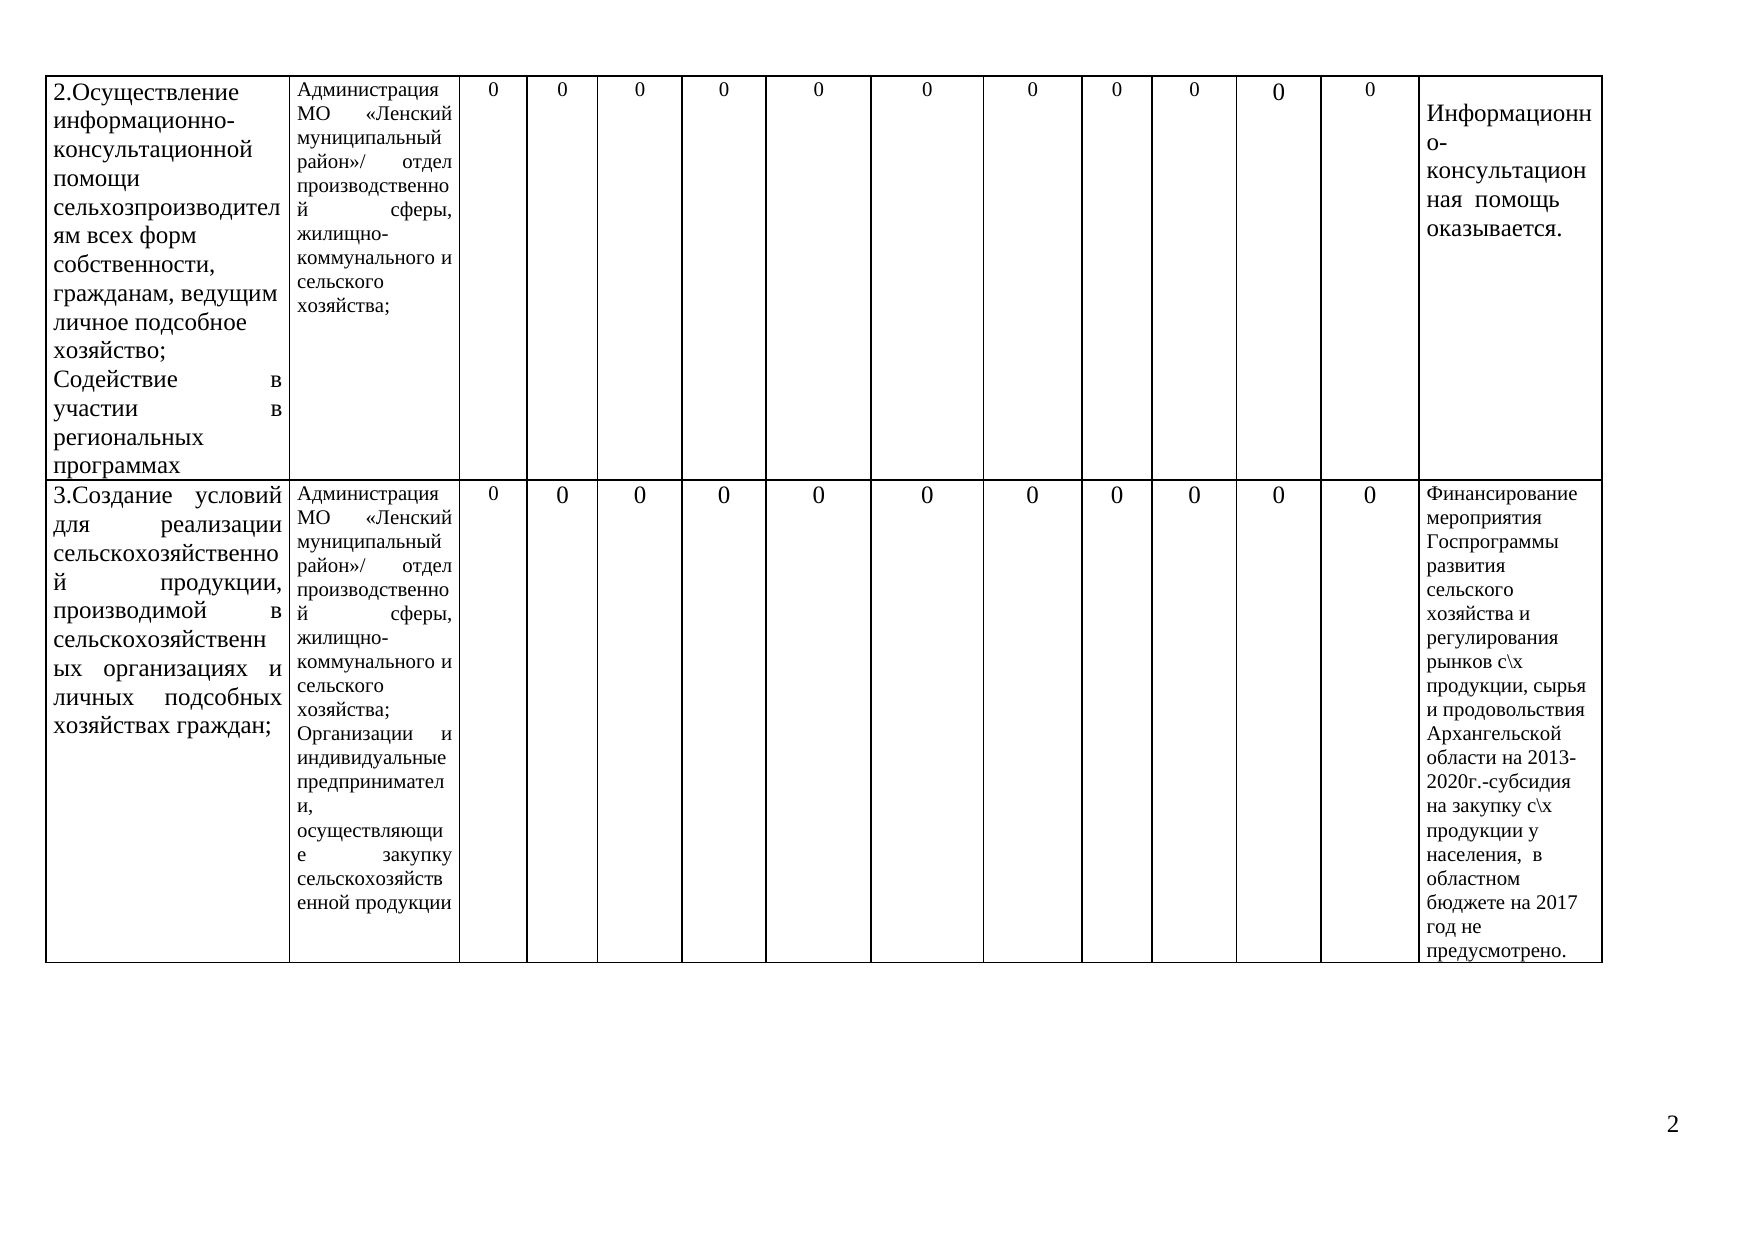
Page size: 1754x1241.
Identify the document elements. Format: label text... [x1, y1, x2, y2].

table_cell 0 [1237, 77, 1320, 479]
table_cell Администрация МО «Ленский муниципальный район»/ отдел производственной сферы, жилищно-коммунального и сельского хозяйства; Организации и индивидуальные предприниматели, осуществляющие закупку сельскохозяйственной продукции [290, 481, 459, 962]
table_cell 0 [683, 481, 765, 962]
table_cell 0 [984, 77, 1081, 479]
table_cell Информационно-консультационная помощь оказывается. [1420, 77, 1601, 479]
table_cell Финансирование мероприятия Госпрограммы развития сельского хозяйства и регулирования рынков с\х продукции, сырья и продовольствия Архангельской области на 2013-2020г.-субсидия на закупку с\х продукции у населения, в областном бюджете на 2017 год не предусмотрено. [1420, 481, 1601, 962]
table_cell 0 [460, 481, 526, 962]
table_cell 0 [872, 481, 983, 962]
table_cell 0 [683, 77, 765, 479]
table_cell 0 [984, 481, 1081, 962]
table_cell 0 [1153, 77, 1236, 479]
table_cell 0 [460, 77, 526, 479]
table_cell 0 [767, 77, 870, 479]
table_cell 0 [1083, 77, 1151, 479]
table_cell 0 [872, 77, 983, 479]
table_cell 0 [1083, 481, 1151, 962]
table_cell 0 [1153, 481, 1236, 962]
table_cell Администрация МО «Ленский муниципальный район»/ отдел производственной сферы, жилищно-коммунального и сельского хозяйства; [290, 77, 459, 479]
table_cell 0 [598, 481, 681, 962]
table_cell 3.Создание условий для реализации сельскохозяйственной продукции, производимой в сельскохозяйственных организациях и личных подсобных хозяйствах граждан; [47, 481, 289, 962]
table_cell 0 [528, 481, 597, 962]
table_cell 0 [1237, 481, 1320, 962]
table_cell 0 [767, 481, 870, 962]
table_cell 2.Осуществление информационно-консультационной помощи сельхозпроизводителям всех форм собственности, гражданам, ведущим личное подсобное хозяйство; Содействие в участии в региональных программах [47, 77, 289, 479]
table_cell 0 [1322, 481, 1418, 962]
table_cell 0 [528, 77, 597, 479]
table_cell 0 [598, 77, 681, 479]
table_cell 0 [1322, 77, 1418, 479]
